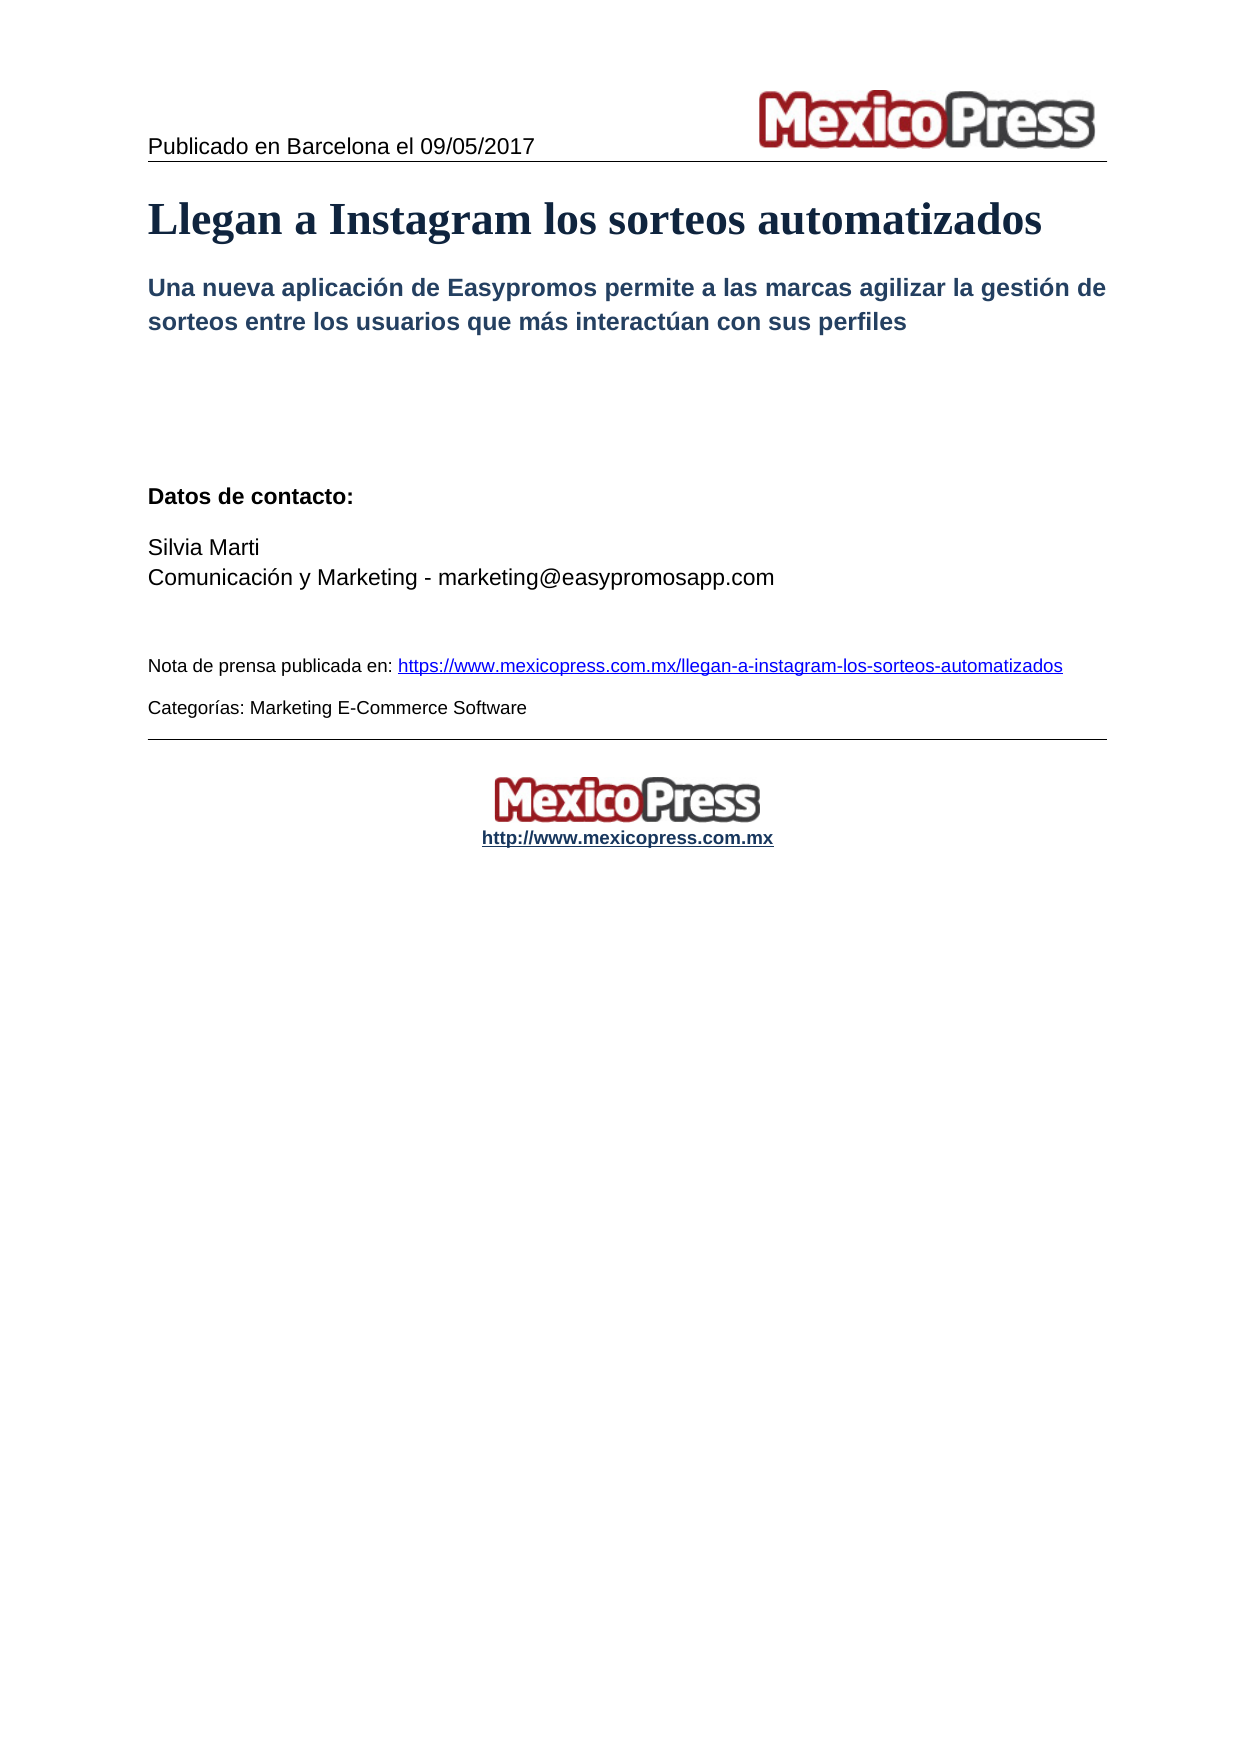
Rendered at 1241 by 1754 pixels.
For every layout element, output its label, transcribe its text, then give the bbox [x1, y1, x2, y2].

text Datos de contacto: [148, 483, 1107, 509]
text Publicado en Barcelona el 09/05/2017 [148, 133, 1107, 161]
text Silvia Marti [148, 534, 1063, 560]
text Categorías: Marketing E-Commerce Software [148, 697, 1107, 718]
subtitle Llegan a Instagram los sorteos automatizados [148, 192, 1107, 244]
text Comunicación y Marketing - marketing@easypromosapp.com [148, 564, 1063, 590]
picture [494, 777, 760, 823]
text http://www.mexicopress.com.mx [148, 827, 1107, 848]
subtitle Una nueva aplicación de Easypromos permite a las marcas agilizar la gestión de sorteos entre los usuarios que más interactúan con sus perfiles [148, 273, 1107, 335]
picture [759, 90, 1096, 133]
text Nota de prensa publicada en: https://www.mexicopress.com.mx/llegan-a-instagram-los-sorteos-automatizados [148, 654, 1107, 676]
